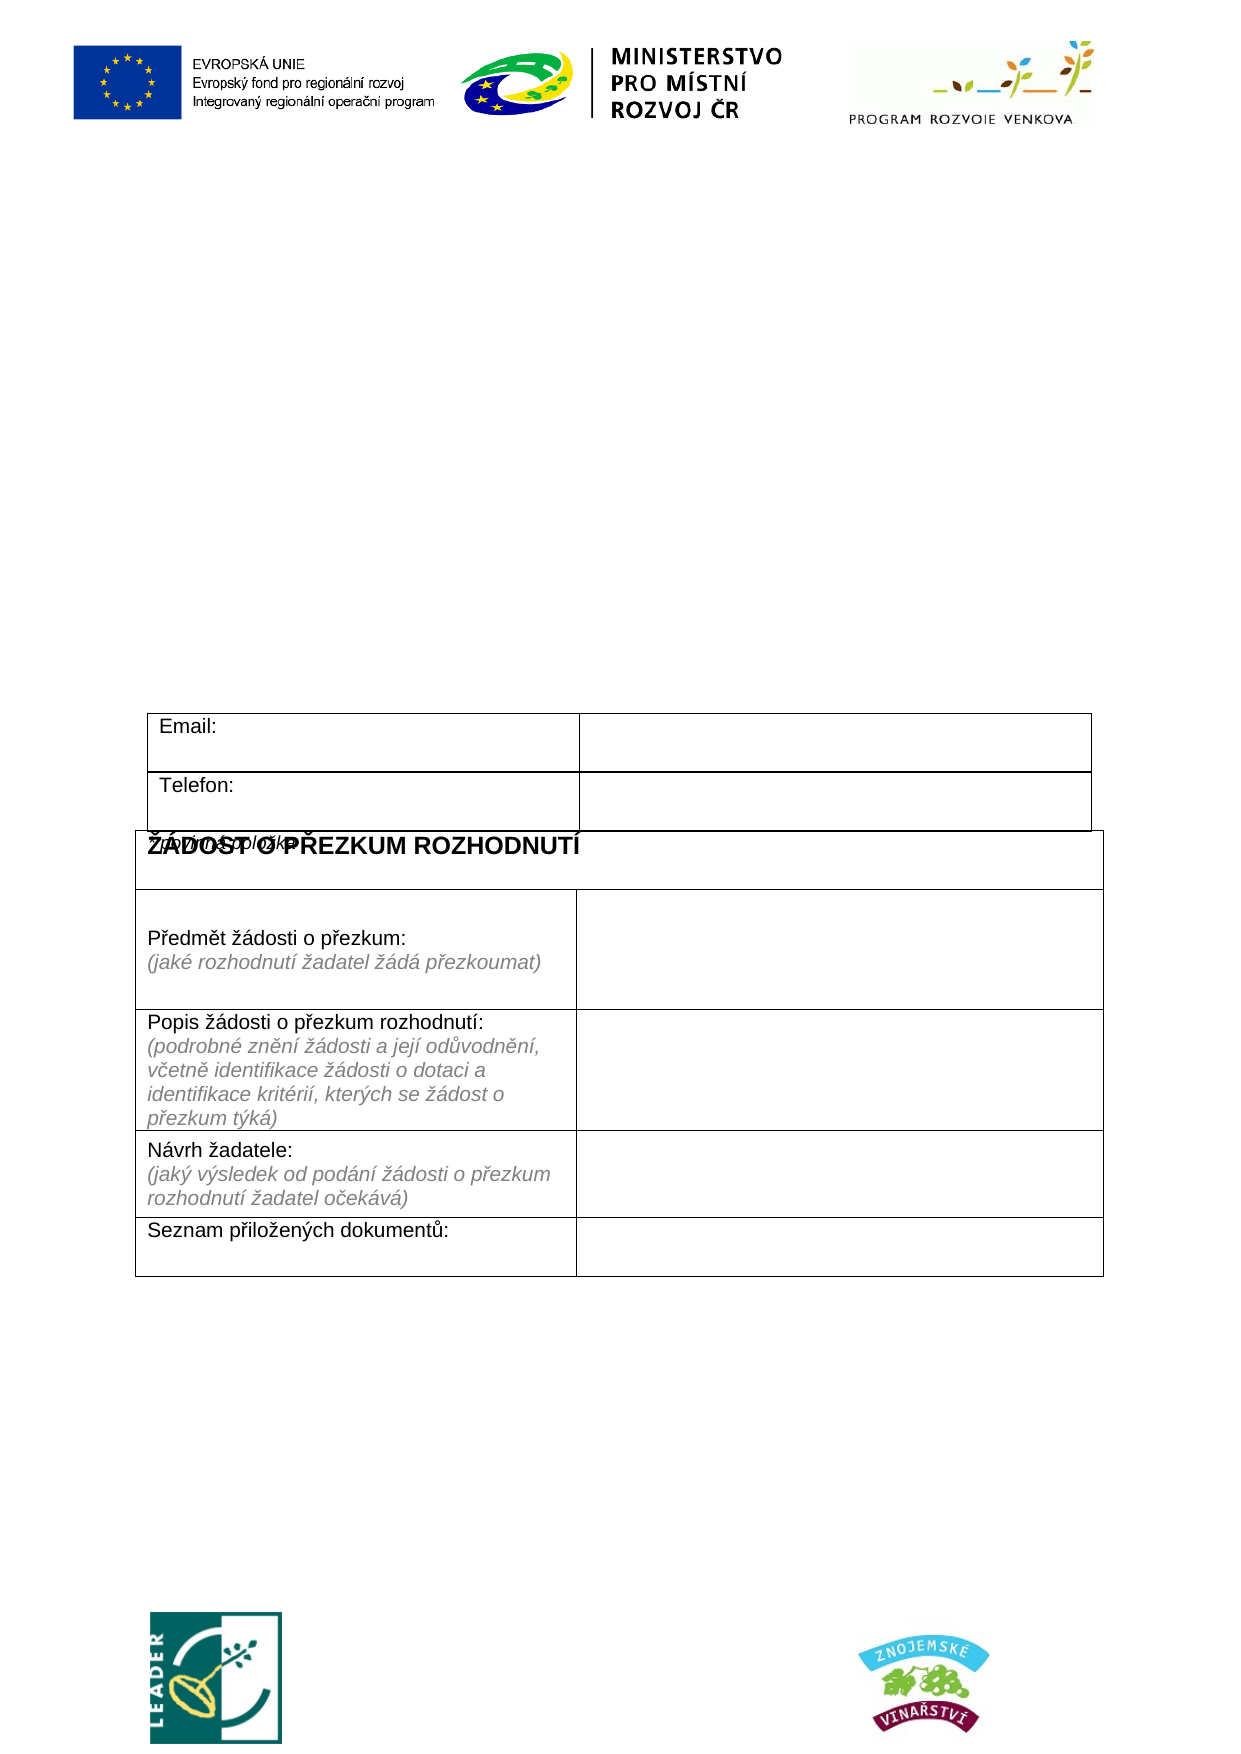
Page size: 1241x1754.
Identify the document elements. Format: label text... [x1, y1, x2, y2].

picture [69, 41, 808, 124]
table_cell Seznam přiložených dokumentů: [136, 1218, 576, 1276]
table_cell [580, 773, 1091, 830]
table_cell [577, 1218, 1103, 1276]
table_cell Návrh žadatele: (jaký výsledek od podání žádosti o přezkum rozhodnutí žadatel očekává) [136, 1131, 576, 1217]
table_cell [577, 1131, 1103, 1217]
table_header ŽÁDOST O PŘEZKUM ROZHODNUTÍ [136, 831, 1103, 889]
picture [148, 1610, 283, 1745]
table_cell [577, 890, 1103, 1009]
table_cell [580, 714, 1091, 771]
table_cell Popis žádosti o přezkum rozhodnutí: (podrobné znění žádosti a její odůvodnění, včetně identifikace žádosti o dotaci a identifikace kritérií, kterých se žádost o přezkum týká) [136, 1010, 576, 1130]
table_cell Předmět žádosti o přezkum: (jaké rozhodnutí žadatel žádá přezkoumat) [136, 890, 576, 1009]
table_cell [577, 1010, 1103, 1130]
table_cell Telefon: [148, 773, 579, 830]
table_cell Email: [148, 714, 579, 771]
picture [848, 41, 1095, 124]
picture [856, 1619, 991, 1754]
